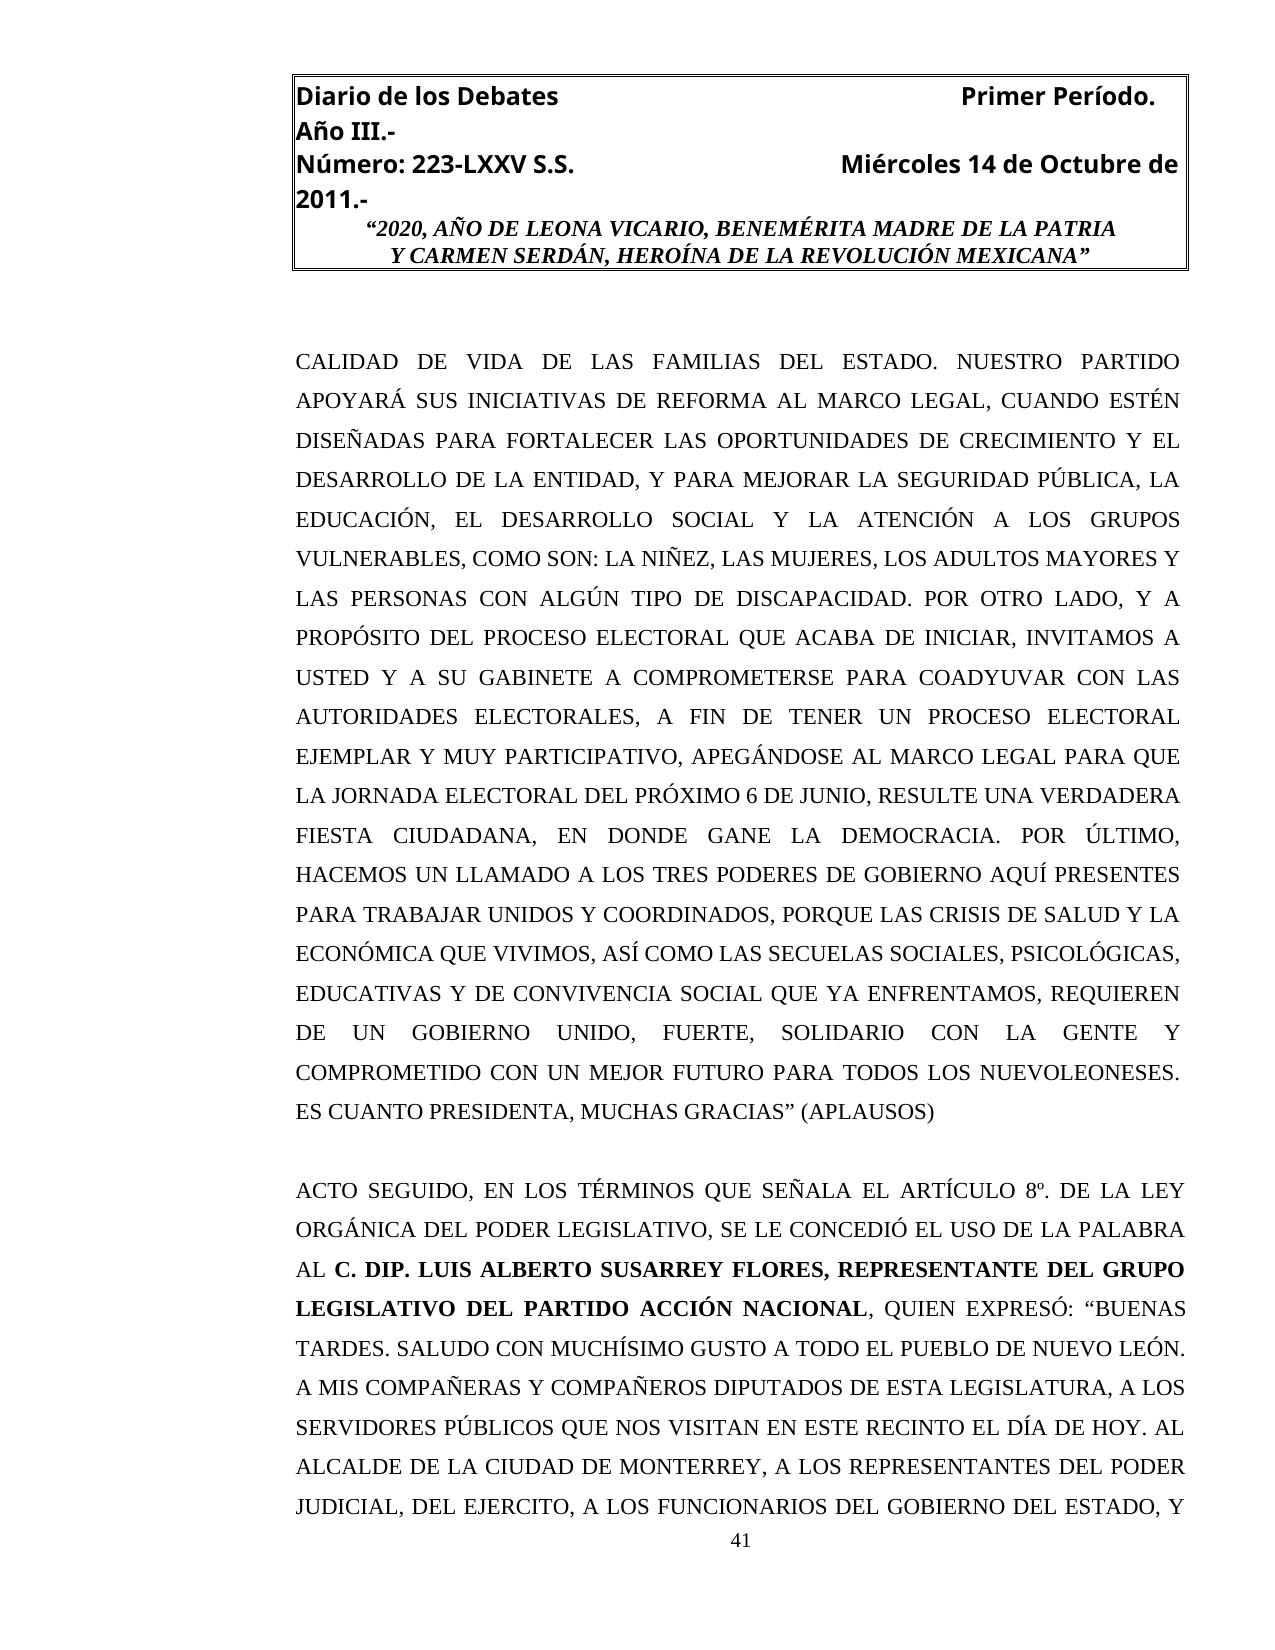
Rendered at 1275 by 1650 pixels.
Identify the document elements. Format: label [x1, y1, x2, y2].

text [295, 348, 1181, 1124]
text [295, 1177, 1186, 1519]
